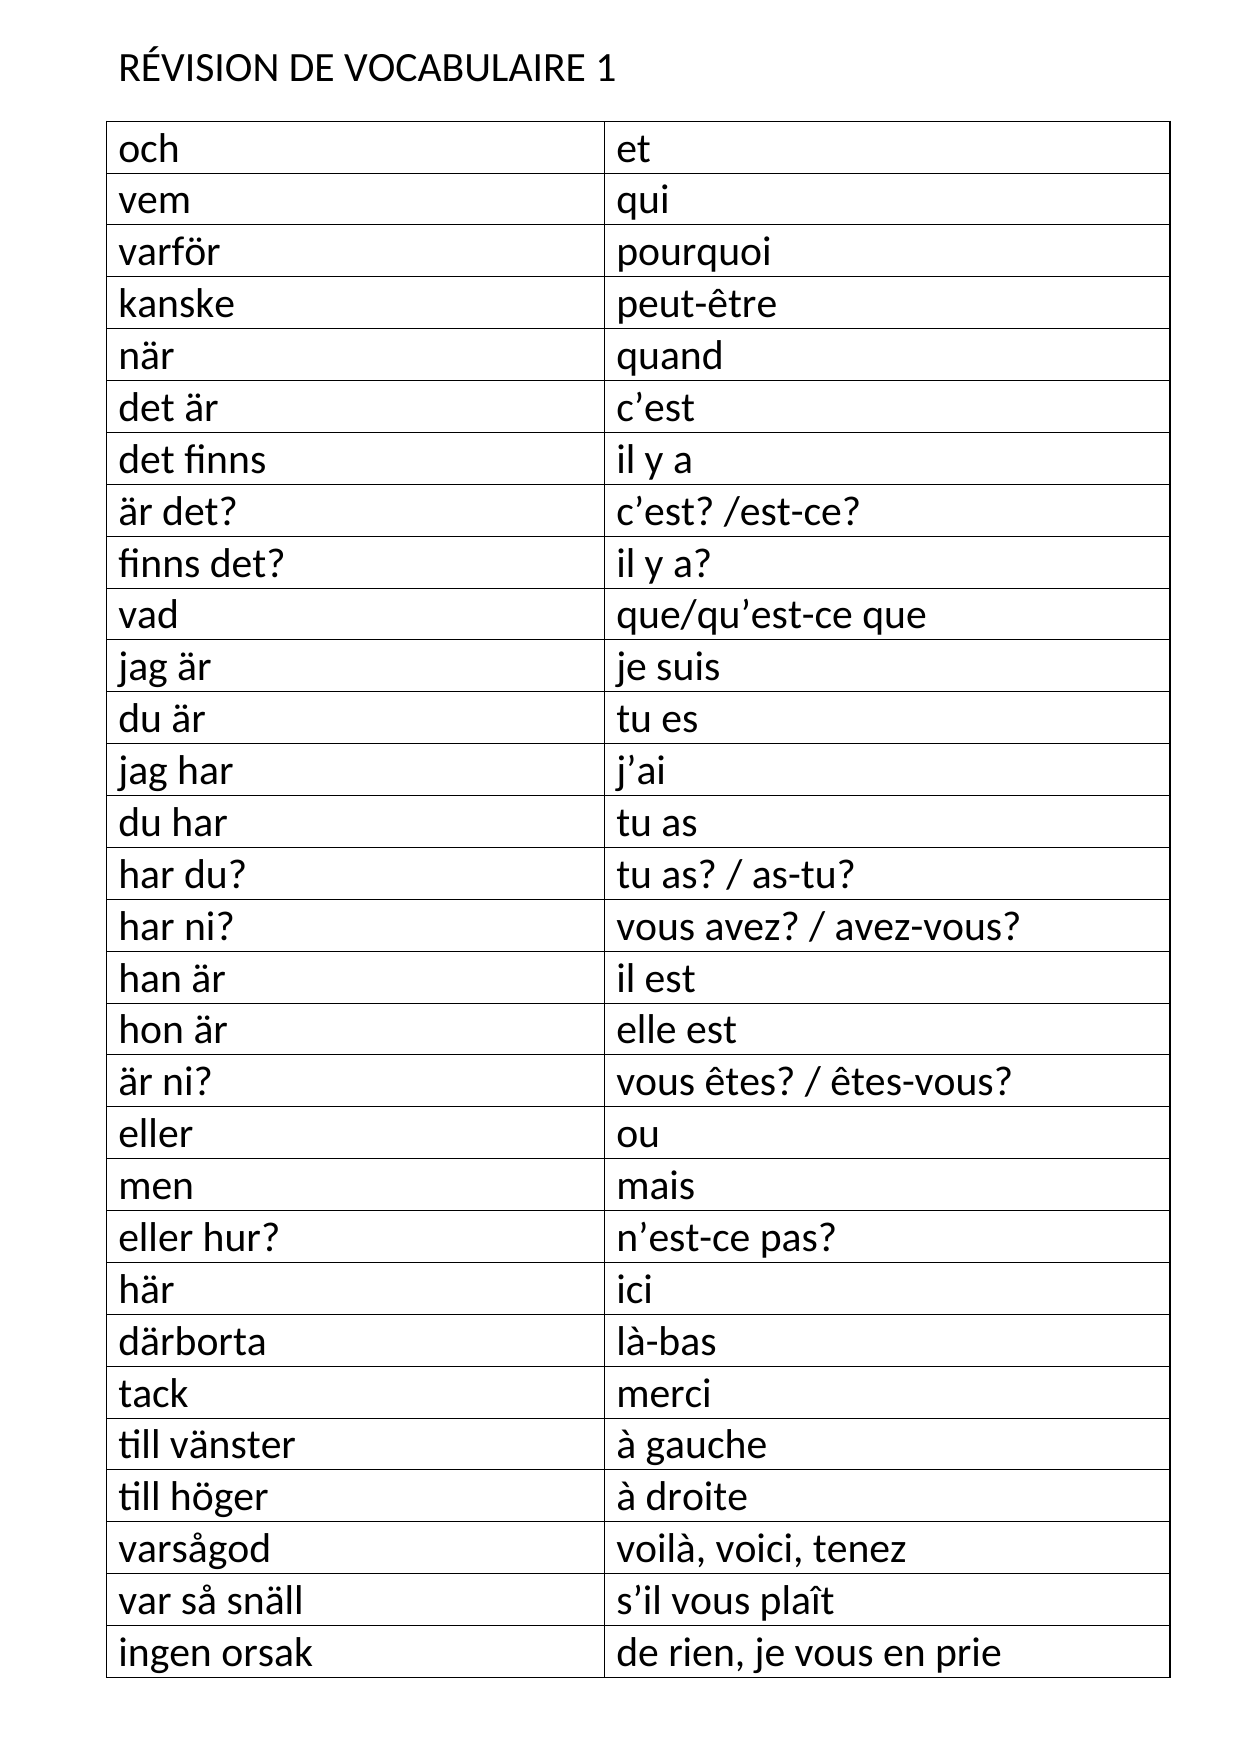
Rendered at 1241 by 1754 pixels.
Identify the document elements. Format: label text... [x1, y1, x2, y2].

table_cell jag är [107, 640, 604, 691]
table_cell vad [107, 589, 604, 639]
table_cell de rien, je vous en prie [605, 1626, 1169, 1677]
table_cell här [107, 1263, 604, 1314]
table_cell tu as? / as-tu? [605, 848, 1169, 899]
table_cell voilà, voici, tenez [605, 1522, 1169, 1573]
table_cell ou [605, 1107, 1169, 1158]
table_cell eller hur? [107, 1211, 604, 1262]
table_cell till vänster [107, 1419, 604, 1469]
table_cell kanske [107, 277, 604, 328]
table_cell quand [605, 329, 1169, 380]
table_cell hon är [107, 1004, 604, 1054]
table_cell ingen orsak [107, 1626, 604, 1677]
table_cell qui [605, 174, 1169, 224]
table_cell varsågod [107, 1522, 604, 1573]
table_cell que/qu’est-ce que [605, 589, 1169, 639]
table_cell là-bas [605, 1315, 1169, 1366]
table_cell när [107, 329, 604, 380]
table_cell vem [107, 174, 604, 224]
table_cell merci [605, 1367, 1169, 1417]
table_cell c’est [605, 381, 1169, 432]
table_cell du är [107, 692, 604, 743]
table_cell il y a [605, 433, 1169, 484]
table_cell är det? [107, 485, 604, 536]
table_cell s’il vous plaît [605, 1574, 1169, 1625]
table_cell tack [107, 1367, 604, 1417]
table_cell ici [605, 1263, 1169, 1314]
table_cell jag har [107, 744, 604, 795]
table_cell därborta [107, 1315, 604, 1366]
table_cell men [107, 1159, 604, 1210]
table_cell c’est? /est-ce? [605, 485, 1169, 536]
table_cell tu es [605, 692, 1169, 743]
table_cell har du? [107, 848, 604, 899]
table_cell j’ai [605, 744, 1169, 795]
table_cell du har [107, 796, 604, 847]
table_cell vous êtes? / êtes-vous? [605, 1055, 1169, 1106]
table_cell till höger [107, 1470, 604, 1521]
table_cell à droite [605, 1470, 1169, 1521]
table_cell je suis [605, 640, 1169, 691]
table_cell tu as [605, 796, 1169, 847]
table_cell peut-être [605, 277, 1169, 328]
table_cell är ni? [107, 1055, 604, 1106]
table_cell finns det? [107, 537, 604, 587]
table_cell il est [605, 952, 1169, 1002]
table_cell n’est-ce pas? [605, 1211, 1169, 1262]
table_cell vous avez? / avez-vous? [605, 900, 1169, 951]
table_cell mais [605, 1159, 1169, 1210]
text RÉVISION DE VOCABULAIRE 1 [118, 41, 1199, 92]
table_cell var så snäll [107, 1574, 604, 1625]
table_cell han är [107, 952, 604, 1002]
table_cell à gauche [605, 1419, 1169, 1469]
table_cell det är [107, 381, 604, 432]
table_header och [107, 122, 604, 172]
table_cell elle est [605, 1004, 1169, 1054]
table_cell varför [107, 225, 604, 276]
table_cell har ni? [107, 900, 604, 951]
table_cell eller [107, 1107, 604, 1158]
table_header et [605, 122, 1169, 172]
table_cell pourquoi [605, 225, 1169, 276]
table_cell det finns [107, 433, 604, 484]
table_cell il y a? [605, 537, 1169, 587]
